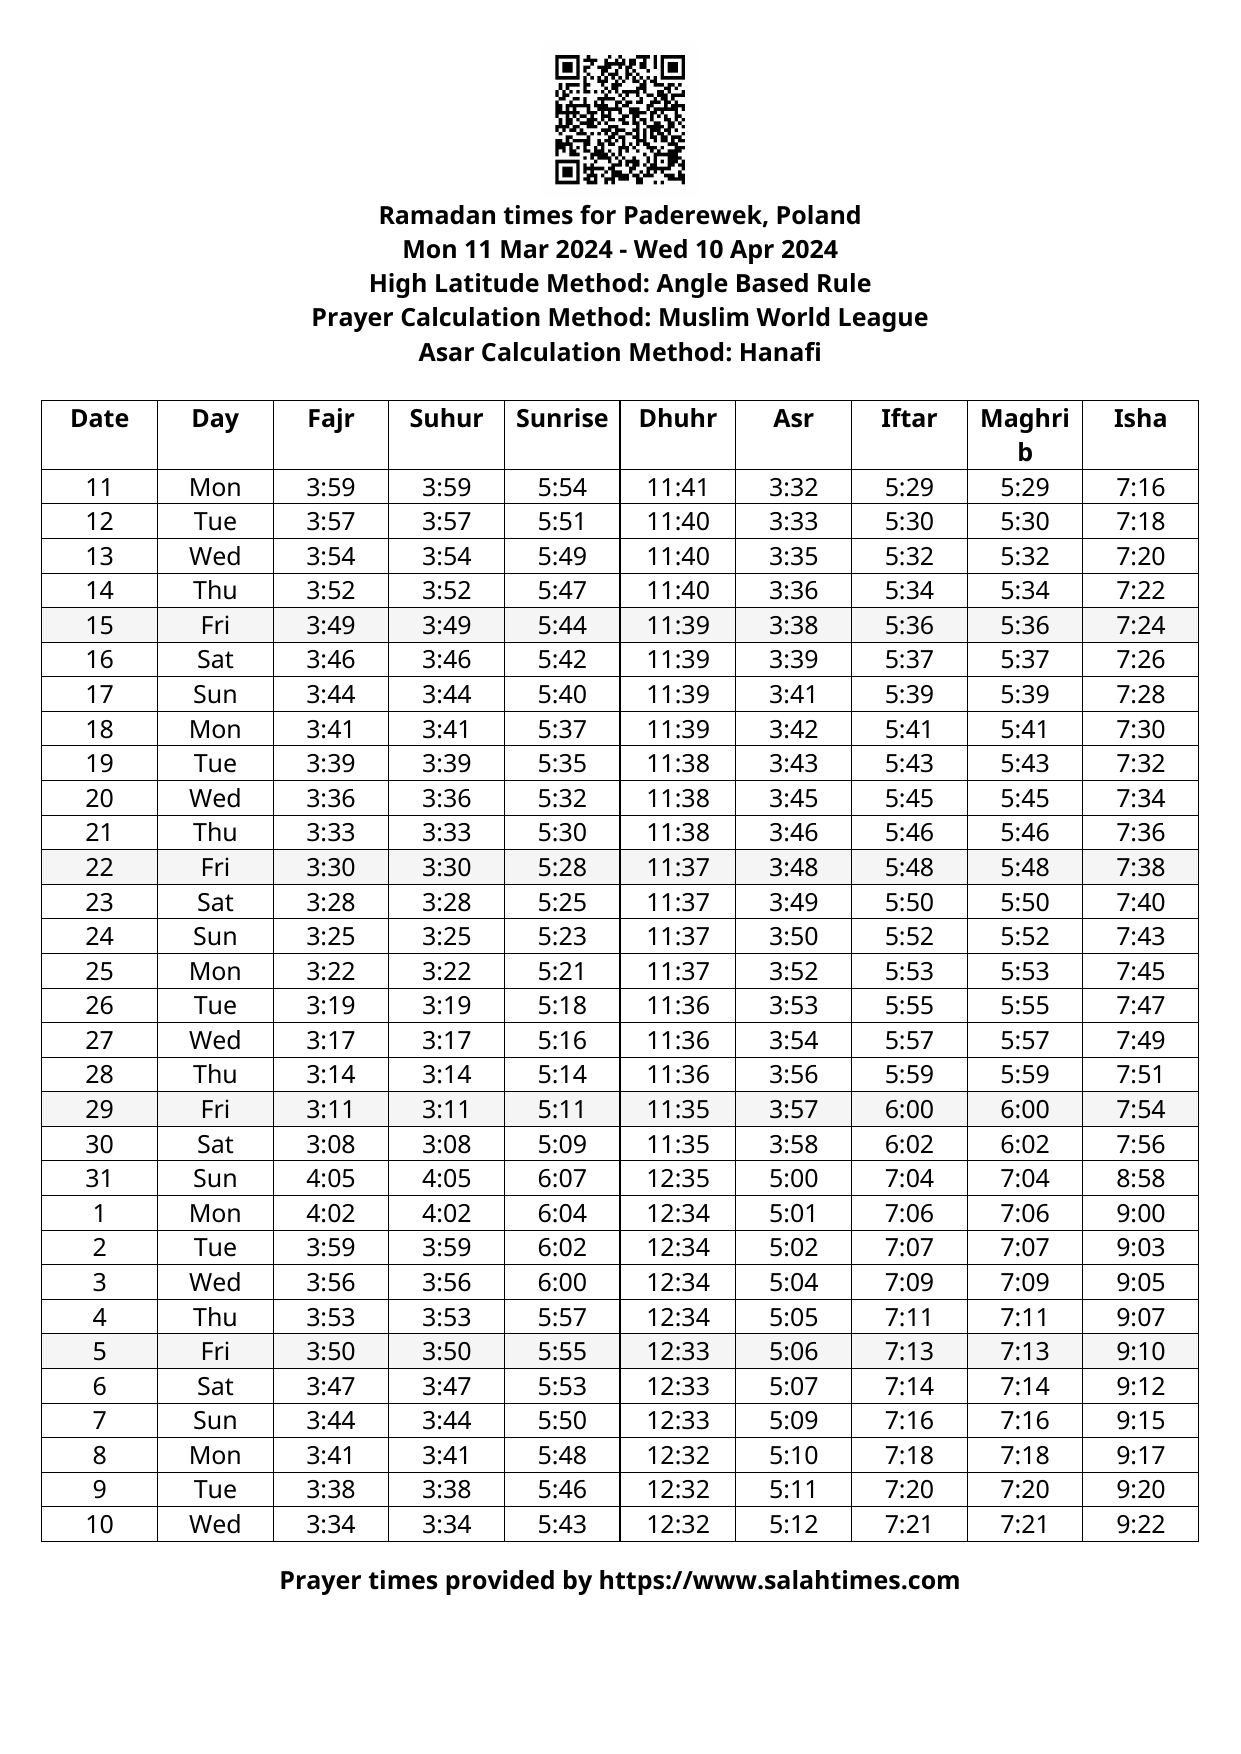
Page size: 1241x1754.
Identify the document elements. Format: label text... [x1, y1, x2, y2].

table_cell 7:34 [1083, 781, 1198, 814]
table_cell 7:47 [1083, 989, 1198, 1022]
table_cell 29 [42, 1092, 157, 1126]
table_cell 17 [42, 677, 157, 711]
table_cell 9:20 [1083, 1473, 1198, 1506]
table_cell 5:25 [505, 885, 619, 918]
table_cell 5:55 [505, 1334, 619, 1368]
table_cell 12:34 [621, 1300, 735, 1333]
table_cell 3:36 [389, 781, 504, 814]
table_cell 3:53 [736, 989, 851, 1022]
table_cell 5:04 [736, 1265, 851, 1299]
table_cell 5:51 [505, 504, 619, 538]
table_cell 9:10 [1083, 1334, 1198, 1368]
table_cell 7:13 [968, 1334, 1082, 1368]
table_cell 4:05 [389, 1161, 504, 1195]
table_cell 7:24 [1083, 608, 1198, 642]
table_cell 5:53 [968, 954, 1082, 987]
table_cell 5:45 [968, 781, 1082, 814]
table_cell 3:38 [274, 1473, 388, 1506]
table_cell 5:09 [736, 1404, 851, 1437]
table_cell 7:18 [968, 1438, 1082, 1472]
table_cell 12:33 [621, 1334, 735, 1368]
table_cell 5:00 [736, 1161, 851, 1195]
table_cell 9:03 [1083, 1231, 1198, 1264]
picture [542, 41, 699, 198]
table_cell 3:33 [274, 816, 388, 849]
table_cell 12 [42, 504, 157, 538]
table_cell 3:33 [389, 816, 504, 849]
table_header Isha [1083, 401, 1198, 469]
table_cell 11:39 [621, 643, 735, 676]
table_header Sunrise [505, 401, 619, 469]
table_cell Mon [158, 954, 273, 987]
table_cell 9:22 [1083, 1507, 1198, 1541]
table_cell Tue [158, 1473, 273, 1506]
table_cell 7:54 [1083, 1092, 1198, 1126]
table_cell 3:25 [274, 919, 388, 953]
table_cell 7:21 [968, 1507, 1082, 1541]
table_cell 5:32 [852, 539, 967, 572]
table_cell 3:59 [389, 1231, 504, 1264]
table_cell 3:38 [389, 1473, 504, 1506]
table_cell 6:07 [505, 1161, 619, 1195]
table_header Asr [736, 401, 851, 469]
table_cell 13 [42, 539, 157, 572]
table_cell 11:36 [621, 1023, 735, 1057]
table_cell 3:35 [736, 539, 851, 572]
table_cell 7:13 [852, 1334, 967, 1368]
table_cell 7:06 [852, 1196, 967, 1229]
table_cell 25 [42, 954, 157, 987]
table_cell Fri [158, 850, 273, 884]
table_cell 5:57 [852, 1023, 967, 1057]
table_cell Sat [158, 1127, 273, 1160]
table_cell 5:29 [852, 470, 967, 503]
table_cell 9 [42, 1473, 157, 1506]
table_cell 3:44 [389, 1404, 504, 1437]
table_cell 12:32 [621, 1438, 735, 1472]
table_cell 1 [42, 1196, 157, 1229]
table_cell 3:44 [389, 677, 504, 711]
table_cell 11:35 [621, 1127, 735, 1160]
table_cell 11 [42, 470, 157, 503]
table_cell 5:11 [736, 1473, 851, 1506]
table_cell 5:05 [736, 1300, 851, 1333]
table_cell 7:07 [968, 1231, 1082, 1264]
table_cell 5:39 [968, 677, 1082, 711]
table_cell 5:01 [736, 1196, 851, 1229]
table_cell 7:38 [1083, 850, 1198, 884]
table_cell 5:02 [736, 1231, 851, 1264]
table_cell Thu [158, 1300, 273, 1333]
table_cell 11:37 [621, 919, 735, 953]
table_cell 5:40 [505, 677, 619, 711]
table_cell 5:50 [968, 885, 1082, 918]
table_cell 3:59 [274, 1231, 388, 1264]
table_cell 11:38 [621, 816, 735, 849]
table_cell 3:52 [736, 954, 851, 987]
table_cell 3:43 [736, 746, 851, 780]
table_cell 5:36 [968, 608, 1082, 642]
table_cell 7:16 [1083, 470, 1198, 503]
table_cell 6 [42, 1369, 157, 1402]
table_cell Fri [158, 1092, 273, 1126]
table_cell 11:38 [621, 781, 735, 814]
table_cell 7:11 [852, 1300, 967, 1333]
table_cell Thu [158, 816, 273, 849]
table_cell 6:02 [852, 1127, 967, 1160]
table_cell 3:30 [274, 850, 388, 884]
table_cell Thu [158, 574, 273, 607]
table_cell 6:02 [505, 1231, 619, 1264]
table_cell 3:33 [736, 504, 851, 538]
table_cell 5:55 [852, 989, 967, 1022]
table_cell 7:06 [968, 1196, 1082, 1229]
table_cell 5:59 [852, 1058, 967, 1091]
table_cell 5:46 [852, 816, 967, 849]
table_cell 5:43 [852, 746, 967, 780]
table_header Fajr [274, 401, 388, 469]
table_cell 7:45 [1083, 954, 1198, 987]
table_cell Mon [158, 1438, 273, 1472]
table_cell 3:54 [274, 539, 388, 572]
table_header Iftar [852, 401, 967, 469]
table_cell 5:46 [968, 816, 1082, 849]
table_cell 7:56 [1083, 1127, 1198, 1160]
table_cell 4 [42, 1300, 157, 1333]
table_cell 11:38 [621, 746, 735, 780]
table_cell 7:22 [1083, 574, 1198, 607]
table_cell 5:18 [505, 989, 619, 1022]
table_cell 22 [42, 850, 157, 884]
table_cell 5:30 [968, 504, 1082, 538]
table_cell 7:14 [852, 1369, 967, 1402]
table_cell 7:14 [968, 1369, 1082, 1402]
table_cell 4:05 [274, 1161, 388, 1195]
table_cell 5:10 [736, 1438, 851, 1472]
table_cell 3:57 [389, 504, 504, 538]
table_cell 9:00 [1083, 1196, 1198, 1229]
table_cell Tue [158, 989, 273, 1022]
table_cell 11:40 [621, 539, 735, 572]
table_cell 7:18 [852, 1438, 967, 1472]
table_cell Sat [158, 1369, 273, 1402]
table_cell 20 [42, 781, 157, 814]
table_cell 3:19 [274, 989, 388, 1022]
table_cell 5:37 [852, 643, 967, 676]
table_cell Mon [158, 1196, 273, 1229]
table_cell 5:43 [968, 746, 1082, 780]
table_cell 7:16 [968, 1404, 1082, 1437]
table_cell 11:40 [621, 574, 735, 607]
table_cell 5:43 [505, 1507, 619, 1541]
table_cell 21 [42, 816, 157, 849]
table_cell 7:09 [852, 1265, 967, 1299]
table_cell 5:47 [505, 574, 619, 607]
table_cell 3 [42, 1265, 157, 1299]
table_cell Sat [158, 885, 273, 918]
table_cell 12:33 [621, 1404, 735, 1437]
table_cell 7:28 [1083, 677, 1198, 711]
table_cell 5:16 [505, 1023, 619, 1057]
table_cell 5:07 [736, 1369, 851, 1402]
table_cell 5:53 [852, 954, 967, 987]
table_cell 5:48 [505, 1438, 619, 1472]
table_cell 9:07 [1083, 1300, 1198, 1333]
text Prayer Calculation Method: Muslim World League [42, 300, 1198, 334]
table_cell 23 [42, 885, 157, 918]
table_cell 8 [42, 1438, 157, 1472]
table_cell 7:49 [1083, 1023, 1198, 1057]
table_cell 7:40 [1083, 885, 1198, 918]
table_cell 3:56 [274, 1265, 388, 1299]
table_cell 5:06 [736, 1334, 851, 1368]
table_cell 3:25 [389, 919, 504, 953]
table_cell 11:39 [621, 608, 735, 642]
table_cell 3:45 [736, 781, 851, 814]
table_cell 6:04 [505, 1196, 619, 1229]
table_cell 5:50 [852, 885, 967, 918]
table_cell 5:11 [505, 1092, 619, 1126]
table_cell 15 [42, 608, 157, 642]
table_cell 3:49 [389, 608, 504, 642]
table_cell 7:07 [852, 1231, 967, 1264]
table_cell 12:34 [621, 1196, 735, 1229]
table_cell 10 [42, 1507, 157, 1541]
table_cell 3:44 [274, 1404, 388, 1437]
table_cell 5:36 [852, 608, 967, 642]
table_cell 3:41 [274, 712, 388, 745]
table_cell 3:50 [274, 1334, 388, 1368]
table_cell Sun [158, 677, 273, 711]
table_cell 5:39 [852, 677, 967, 711]
table_cell 5:35 [505, 746, 619, 780]
table_header Dhuhr [621, 401, 735, 469]
table_cell 3:44 [274, 677, 388, 711]
table_cell 11:37 [621, 885, 735, 918]
table_cell 5:59 [968, 1058, 1082, 1091]
table_cell 3:58 [736, 1127, 851, 1160]
table_cell 19 [42, 746, 157, 780]
table_cell 5:29 [968, 470, 1082, 503]
table_cell Wed [158, 539, 273, 572]
table_cell 27 [42, 1023, 157, 1057]
table_cell 5:57 [968, 1023, 1082, 1057]
table_cell 5:21 [505, 954, 619, 987]
table_cell 3:49 [274, 608, 388, 642]
text High Latitude Method: Angle Based Rule [42, 266, 1198, 300]
table_cell 3:54 [736, 1023, 851, 1057]
table_cell 5:30 [505, 816, 619, 849]
table_cell 3:38 [736, 608, 851, 642]
table_cell 3:57 [274, 504, 388, 538]
table_cell 7:18 [1083, 504, 1198, 538]
table_cell 3:53 [389, 1300, 504, 1333]
table_cell 12:33 [621, 1369, 735, 1402]
table_cell 7 [42, 1404, 157, 1437]
table_cell 5:52 [968, 919, 1082, 953]
table_cell 5:32 [505, 781, 619, 814]
table_cell 9:15 [1083, 1404, 1198, 1437]
table_cell 7:43 [1083, 919, 1198, 953]
table_cell 4:02 [274, 1196, 388, 1229]
table_cell 3:42 [736, 712, 851, 745]
table_cell Tue [158, 504, 273, 538]
text Prayer times provided by https://www.salahtimes.com [42, 1563, 1198, 1597]
table_cell 3:22 [389, 954, 504, 987]
table_cell 28 [42, 1058, 157, 1091]
table_cell 5:14 [505, 1058, 619, 1091]
table_cell 7:21 [852, 1507, 967, 1541]
table_cell 5:12 [736, 1507, 851, 1541]
table_cell 5:23 [505, 919, 619, 953]
table_cell 12:34 [621, 1265, 735, 1299]
table_cell 5:37 [968, 643, 1082, 676]
text Asar Calculation Method: Hanafi [42, 334, 1198, 368]
table_cell 5:45 [852, 781, 967, 814]
table_cell 3:49 [736, 885, 851, 918]
table_cell Sun [158, 1161, 273, 1195]
table_cell 3:46 [736, 816, 851, 849]
table_cell 3:17 [274, 1023, 388, 1057]
table_cell 3:53 [274, 1300, 388, 1333]
table_cell 3:39 [274, 746, 388, 780]
table_cell 5:41 [968, 712, 1082, 745]
table_cell 7:04 [852, 1161, 967, 1195]
table_cell 5:34 [968, 574, 1082, 607]
table_cell 3:11 [389, 1092, 504, 1126]
table_cell 3:22 [274, 954, 388, 987]
table_cell 3:36 [274, 781, 388, 814]
table_cell 7:36 [1083, 816, 1198, 849]
table_cell 3:47 [389, 1369, 504, 1402]
table_cell 3:59 [389, 470, 504, 503]
table_cell 6:00 [968, 1092, 1082, 1126]
table_cell 24 [42, 919, 157, 953]
table_cell Tue [158, 746, 273, 780]
table_cell 11:41 [621, 470, 735, 503]
table_cell 5:44 [505, 608, 619, 642]
table_cell Sat [158, 643, 273, 676]
table_cell Fri [158, 608, 273, 642]
table_cell 5:50 [505, 1404, 619, 1437]
table_cell 3:19 [389, 989, 504, 1022]
table_cell 7:30 [1083, 712, 1198, 745]
table_cell 3:56 [389, 1265, 504, 1299]
table_cell 7:20 [1083, 539, 1198, 572]
table_cell 3:46 [274, 643, 388, 676]
table_cell 11:39 [621, 712, 735, 745]
table_cell 3:54 [389, 539, 504, 572]
table_cell Wed [158, 781, 273, 814]
table_cell 7:51 [1083, 1058, 1198, 1091]
table_cell 7:04 [968, 1161, 1082, 1195]
table_cell 8:58 [1083, 1161, 1198, 1195]
table_cell 7:20 [852, 1473, 967, 1506]
table_cell 3:08 [389, 1127, 504, 1160]
table_cell 31 [42, 1161, 157, 1195]
table_cell 3:28 [389, 885, 504, 918]
table_cell 12:32 [621, 1507, 735, 1541]
table_cell Sun [158, 919, 273, 953]
table_cell 7:20 [968, 1473, 1082, 1506]
table_cell 5 [42, 1334, 157, 1368]
table_cell 3:14 [389, 1058, 504, 1091]
table_cell 3:47 [274, 1369, 388, 1402]
table_cell 9:17 [1083, 1438, 1198, 1472]
table_cell 3:59 [274, 470, 388, 503]
table_cell 12:34 [621, 1231, 735, 1264]
table_cell Sun [158, 1404, 273, 1437]
table_cell Tue [158, 1231, 273, 1264]
table_cell 2 [42, 1231, 157, 1264]
table_cell 3:34 [389, 1507, 504, 1541]
table_cell Mon [158, 470, 273, 503]
table_cell 3:28 [274, 885, 388, 918]
table_header Maghrib [968, 401, 1082, 469]
table_cell 5:52 [852, 919, 967, 953]
table_cell 5:42 [505, 643, 619, 676]
table_cell 3:41 [389, 1438, 504, 1472]
table_cell 7:26 [1083, 643, 1198, 676]
table_cell Fri [158, 1334, 273, 1368]
table_cell 3:50 [736, 919, 851, 953]
table_cell 3:46 [389, 643, 504, 676]
table_cell 26 [42, 989, 157, 1022]
table_cell 4:02 [389, 1196, 504, 1229]
table_cell Thu [158, 1058, 273, 1091]
table_header Suhur [389, 401, 504, 469]
table_cell 3:34 [274, 1507, 388, 1541]
table_cell 5:32 [968, 539, 1082, 572]
table_cell 3:30 [389, 850, 504, 884]
table_cell 5:30 [852, 504, 967, 538]
table_header Day [158, 401, 273, 469]
table_cell 5:41 [852, 712, 967, 745]
table_cell 3:17 [389, 1023, 504, 1057]
text Mon 11 Mar 2024 - Wed 10 Apr 2024 [42, 232, 1198, 266]
table_cell 5:28 [505, 850, 619, 884]
table_cell 3:39 [736, 643, 851, 676]
table_cell 5:46 [505, 1473, 619, 1506]
table_cell 3:14 [274, 1058, 388, 1091]
table_cell 3:36 [736, 574, 851, 607]
table_cell 5:09 [505, 1127, 619, 1160]
table_cell 14 [42, 574, 157, 607]
table_cell 3:39 [389, 746, 504, 780]
table_cell 5:48 [852, 850, 967, 884]
table_cell 11:40 [621, 504, 735, 538]
table_cell 30 [42, 1127, 157, 1160]
table_cell Wed [158, 1265, 273, 1299]
table_cell 6:00 [505, 1265, 619, 1299]
table_cell 9:12 [1083, 1369, 1198, 1402]
text Ramadan times for Paderewek, Poland [42, 198, 1198, 232]
table_cell Mon [158, 712, 273, 745]
table_cell 3:56 [736, 1058, 851, 1091]
table_cell 12:35 [621, 1161, 735, 1195]
table_cell 7:32 [1083, 746, 1198, 780]
table_cell 5:49 [505, 539, 619, 572]
table_cell 3:08 [274, 1127, 388, 1160]
table_cell 16 [42, 643, 157, 676]
table_header Date [42, 401, 157, 469]
table_cell 5:48 [968, 850, 1082, 884]
table_cell 12:32 [621, 1473, 735, 1506]
table_cell 6:02 [968, 1127, 1082, 1160]
table_cell 11:35 [621, 1092, 735, 1126]
table_cell 3:41 [274, 1438, 388, 1472]
table_cell 5:37 [505, 712, 619, 745]
table_cell 3:57 [736, 1092, 851, 1126]
table_cell 5:54 [505, 470, 619, 503]
table_cell 3:41 [389, 712, 504, 745]
table_cell 3:52 [274, 574, 388, 607]
table_cell 11:39 [621, 677, 735, 711]
table_cell 11:36 [621, 1058, 735, 1091]
table_cell 3:52 [389, 574, 504, 607]
table_cell Wed [158, 1023, 273, 1057]
table_cell 5:57 [505, 1300, 619, 1333]
table_cell 5:53 [505, 1369, 619, 1402]
table_cell Wed [158, 1507, 273, 1541]
table_cell 3:11 [274, 1092, 388, 1126]
table_cell 7:09 [968, 1265, 1082, 1299]
table_cell 3:32 [736, 470, 851, 503]
table_cell 11:37 [621, 850, 735, 884]
table_cell 3:48 [736, 850, 851, 884]
table_cell 11:36 [621, 989, 735, 1022]
table_cell 7:16 [852, 1404, 967, 1437]
table_cell 18 [42, 712, 157, 745]
table_cell 11:37 [621, 954, 735, 987]
table_cell 5:55 [968, 989, 1082, 1022]
table_cell 5:34 [852, 574, 967, 607]
table_cell 3:41 [736, 677, 851, 711]
table_cell 3:50 [389, 1334, 504, 1368]
table_cell 6:00 [852, 1092, 967, 1126]
table_cell 9:05 [1083, 1265, 1198, 1299]
table_cell 7:11 [968, 1300, 1082, 1333]
